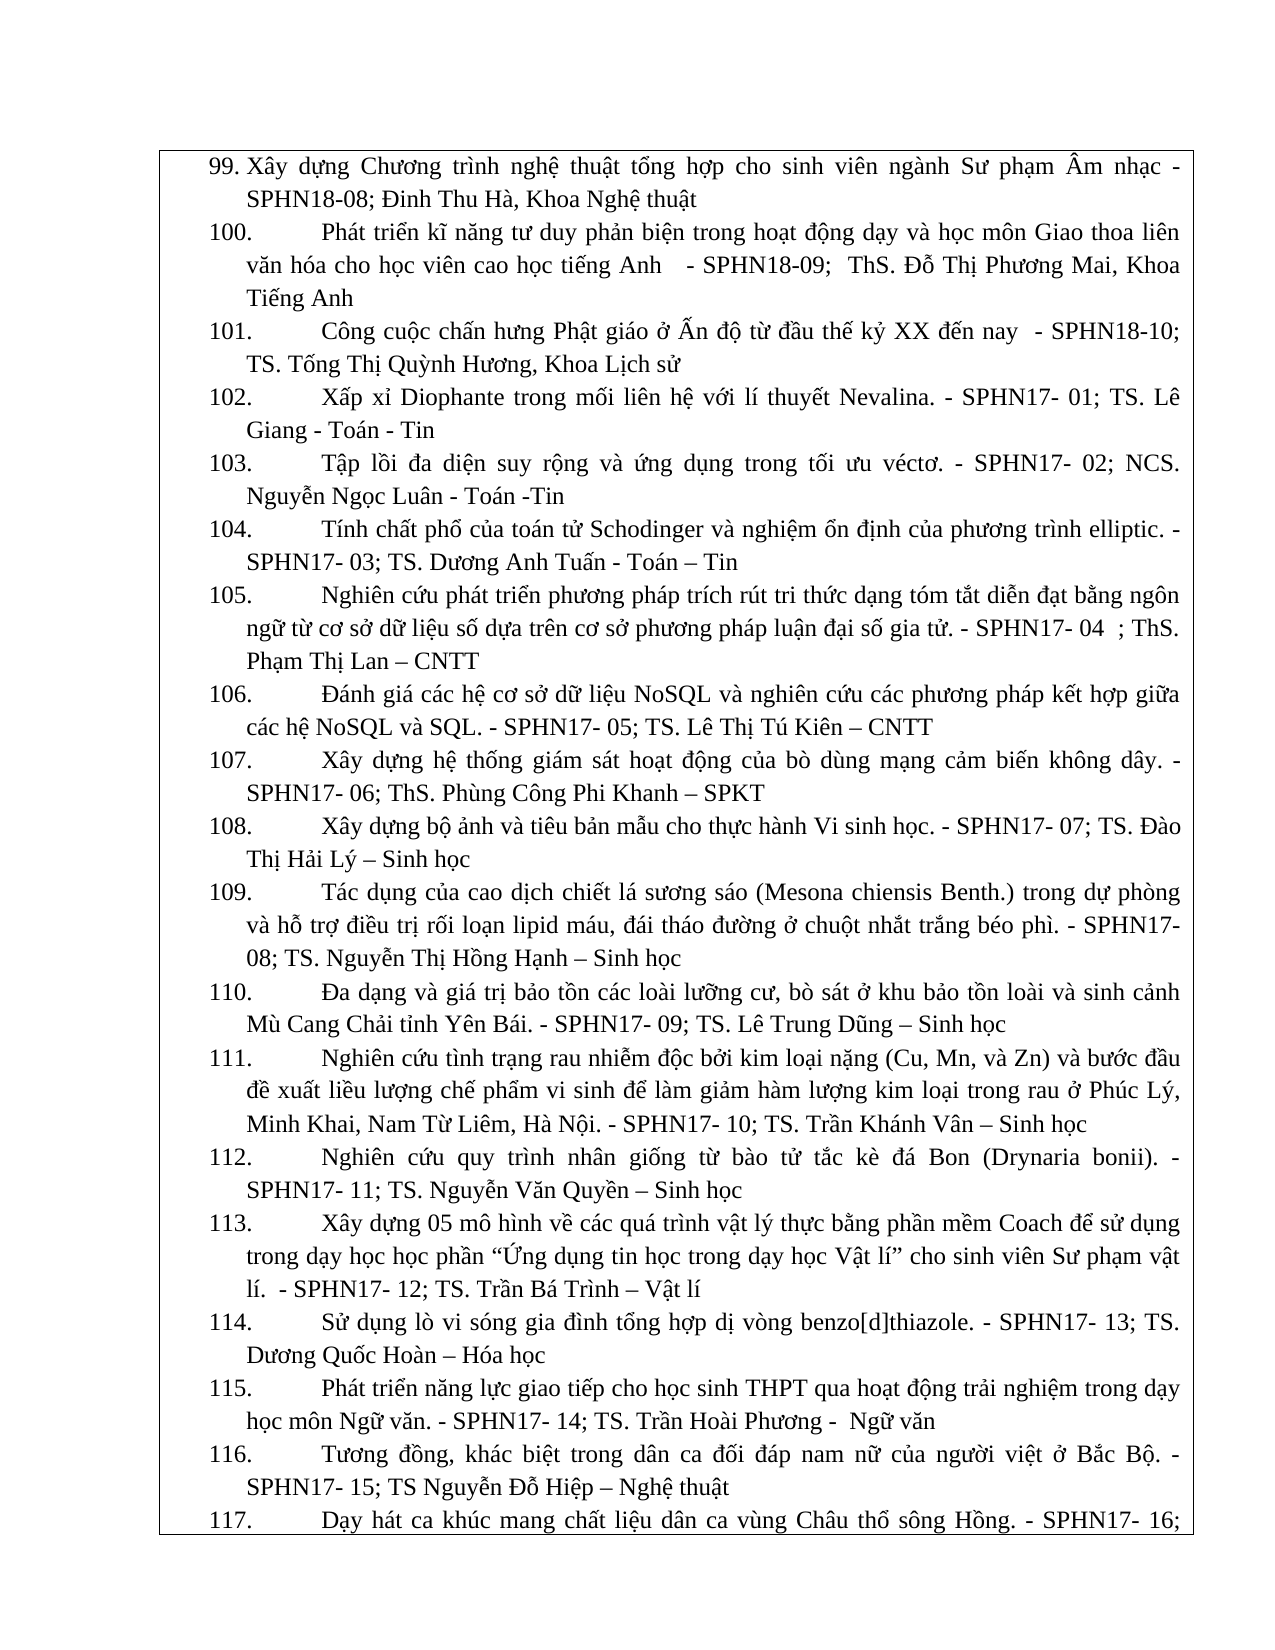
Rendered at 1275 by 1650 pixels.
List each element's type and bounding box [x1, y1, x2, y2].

table_cell [160, 151, 1193, 1534]
